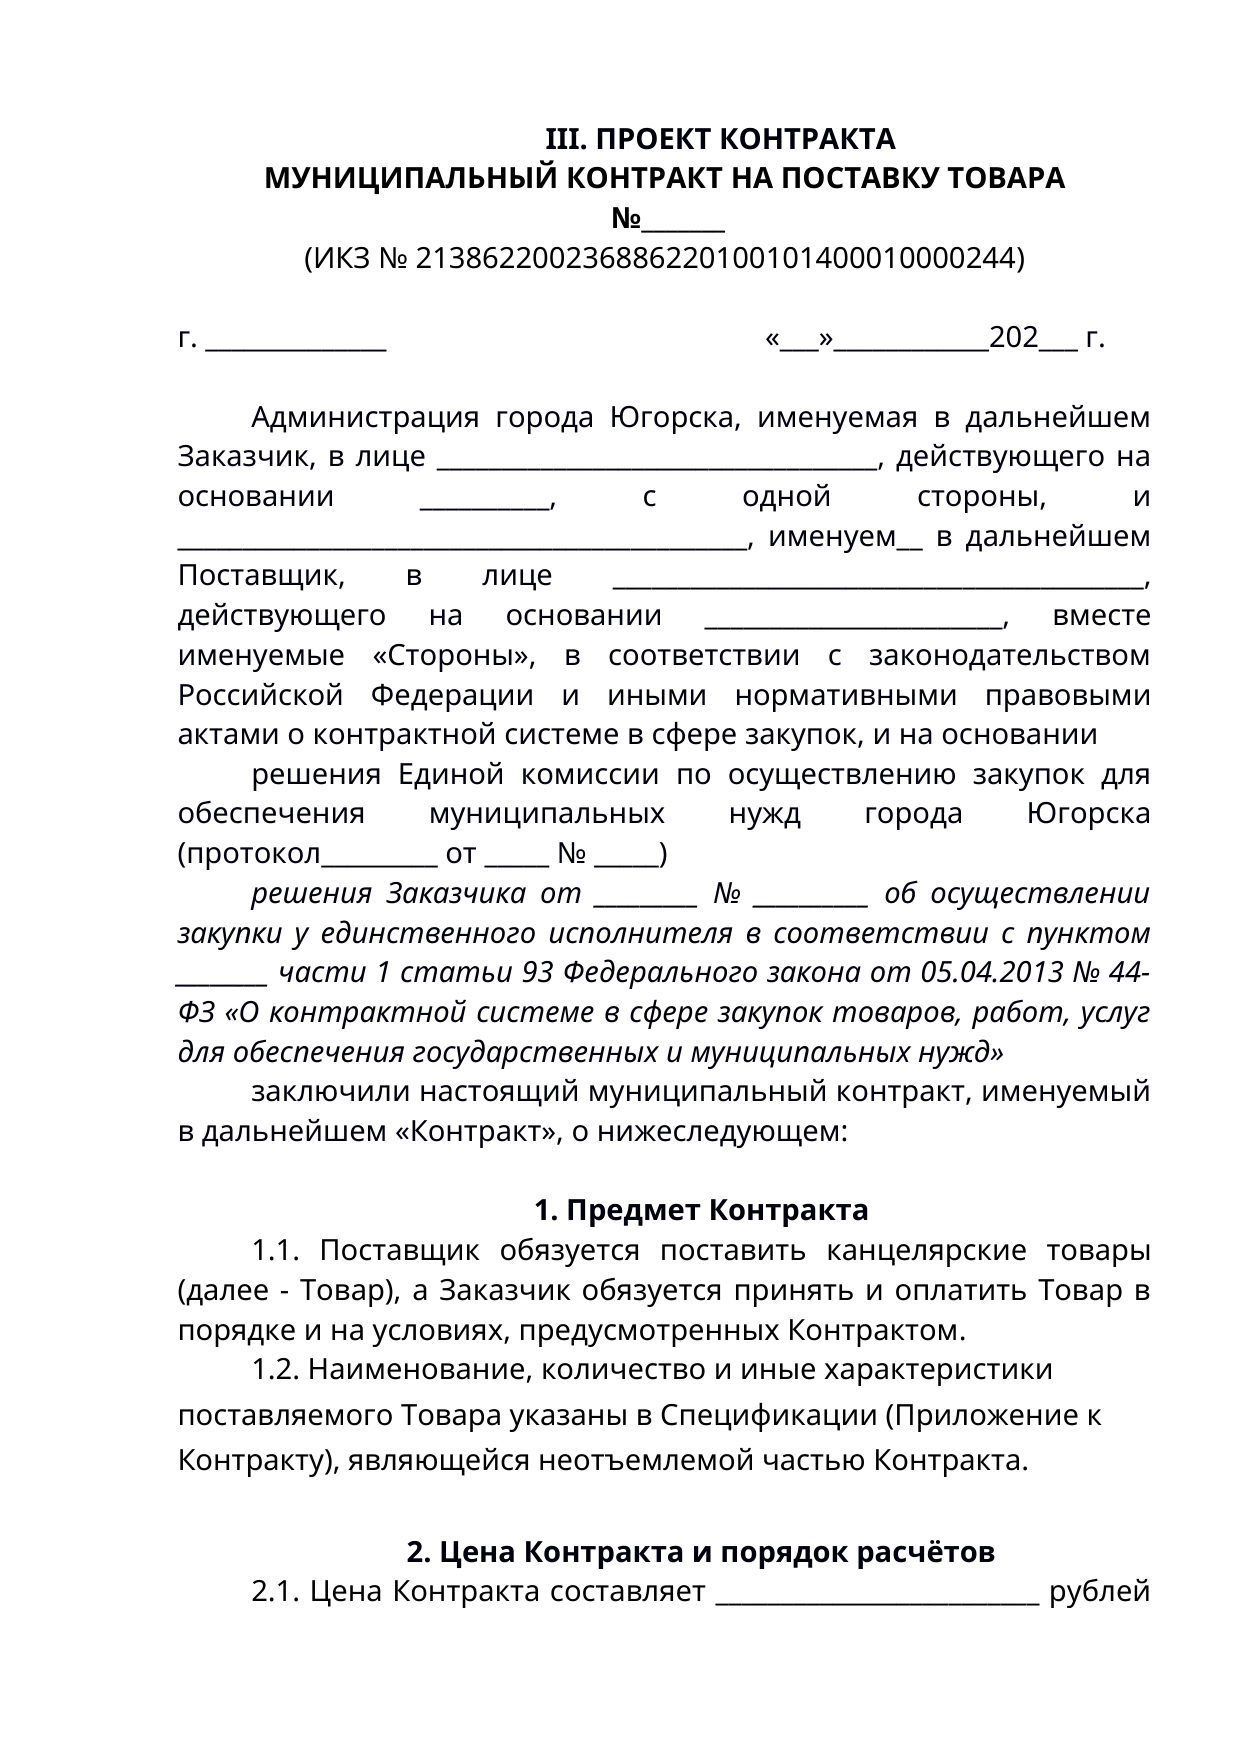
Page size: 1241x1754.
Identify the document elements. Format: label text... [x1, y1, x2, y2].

text 1.1. Поставщик обязуется поставить канцелярские товары (далее - Товар), а Заказчик обязуется принять и оплатить Товар в порядке и на условиях, предусмотренных Контрактом. [177, 1229, 1152, 1348]
text Администрация города Югорска, именуемая в дальнейшем Заказчик, в лице __________________________________, действующего на основании __________, с одной стороны, и ____________________________________________, именуем__ в дальнейшем Поставщик, в лице _________________________________________, действующего на основании _______________________, вместе именуемые «Стороны», в соответствии с законодательством Российской Федерации и иными нормативными правовыми актами о контрактной системе в сфере закупок, и на основании [177, 396, 1152, 753]
text 2. Цена Контракта и порядок расчётов [251, 1531, 1152, 1571]
text 1.2. Наименование, количество и иные характеристики поставляемого Товара указаны в Спецификации (Приложение к Контракту), являющейся неотъемлемой частью Контракта. [177, 1348, 1152, 1479]
text №_______ [177, 197, 1152, 237]
text решения Единой комиссии по осуществлению закупок для обеспечения муниципальных нужд города Югорска (протокол_________ от _____ № _____) [177, 753, 1152, 872]
text 1. Предмет Контракта [251, 1190, 1152, 1229]
text (ИКЗ № 213862200236886220100101400010000244) [177, 237, 1152, 277]
text заключили настоящий муниципальный контракт, именуемый в дальнейшем «Контракт», о нижеследующем: [177, 1071, 1152, 1150]
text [177, 1571, 1152, 1610]
text III. ПРОЕКТ КОНТРАКТА [290, 118, 1152, 158]
text решения Заказчика от _________ № __________ об осуществлении закупки у единственного исполнителя в соответствии с пунктом ________ части 1 статьи 93 Федерального закона от 05.04.2013 № 44-ФЗ «О контрактной системе в сфере закупок товаров, работ, услуг для обеспечения государственных и муниципальных нужд» [177, 872, 1152, 1071]
text г. ______________ «___»____________202___ г. [177, 317, 1152, 356]
text МУНИЦИПАЛЬНый КОНТРАКТ на ПОСТАВКУ ТОВАРА [177, 158, 1152, 197]
